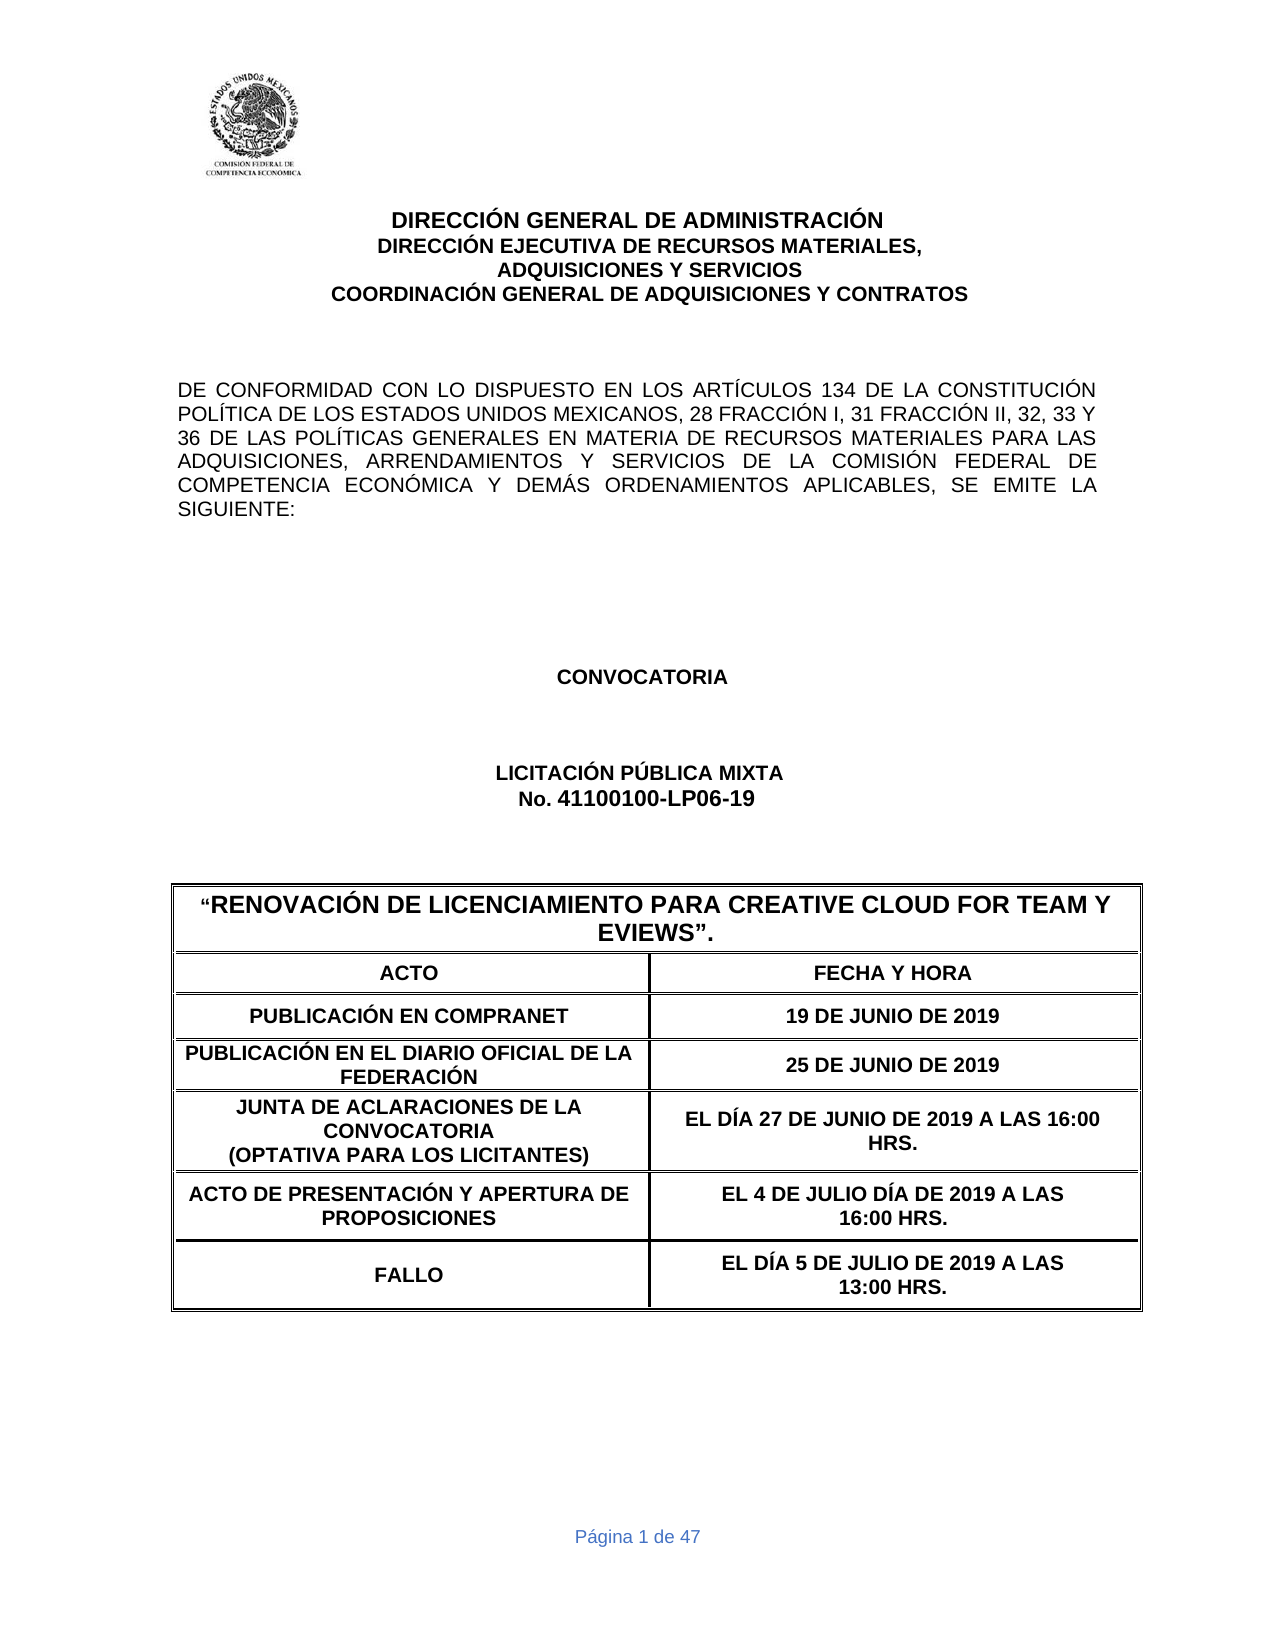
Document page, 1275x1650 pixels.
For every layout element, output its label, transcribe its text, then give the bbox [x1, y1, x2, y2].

text LICITACIÓN PÚBLICA MIXTA [177, 761, 1096, 785]
text CONVOCATORIA [295, 665, 989, 689]
table_cell EL DÍA 27 DE JUNIO DE 2019 A LAS 16:00 HRS. [651, 1089, 1140, 1170]
text DE CONFORMIDAD CON LO DISPUESTO EN LOS ARTÍCULOS 134 DE LA CONSTITUCIÓN POLÍTICA DE LOS ESTADOS UNIDOS MEXICANOS, 28 FRACCIÓN I, 31 FRACCIÓN II, 32, 33 Y 36 DE LAS POLÍTICAS GENERALES EN MATERIA DE RECURSOS MATERIALES PARA LAS ADQUISICIONES, ARRENDAMIENTOS Y SERVICIOS DE LA COMISIÓN FEDERAL DE COMPETENCIA ECONÓMICA Y DEMÁS ORDENAMIENTOS APLICABLES, SE EMITE LA SIGUIENTE: [177, 377, 1098, 521]
picture [188, 73, 322, 179]
table_cell 25 DE JUNIO DE 2019 [651, 1038, 1140, 1088]
table_cell EL DÍA 5 DE JULIO DE 2019 A LAS 13:00 HRS. [649, 1239, 1140, 1308]
table_cell PUBLICACIÓN EN COMPRANET [172, 992, 649, 1037]
text COORDINACIÓN GENERAL DE ADQUISICIONES Y CONTRATOS [310, 282, 989, 306]
table_cell FALLO [174, 1239, 649, 1308]
table_cell JUNTA DE ACLARACIONES DE LA CONVOCATORIA (OPTATIVA PARA LOS LICITANTES) [174, 1089, 648, 1170]
text No. 41100100-LP06-19 [177, 785, 1096, 811]
text DIRECCIÓN EJECUTIVA DE RECURSOS MATERIALES, ADQUISICIONES Y SERVICIOS [310, 234, 989, 282]
table_cell 19 DE JUNIO DE 2019 [649, 992, 1141, 1037]
table_cell EL 4 DE JULIO DÍA DE 2019 A LAS 16:00 HRS. [649, 1170, 1141, 1239]
title DIRECCIÓN GENERAL DE ADMINISTRACIÓN [177, 207, 1098, 234]
table_cell ACTO [172, 951, 649, 992]
table_cell PUBLICACIÓN EN EL DIARIO OFICIAL DE LA FEDERACIÓN [174, 1038, 648, 1088]
table_cell FECHA Y HORA [649, 951, 1141, 992]
table_header “RENOVACIÓN DE LICENCIAMIENTO PARA CREATIVE CLOUD FOR TEAM Y EVIEWS”. [174, 887, 1140, 951]
table_cell ACTO DE PRESENTACIÓN Y APERTURA DE PROPOSICIONES [172, 1170, 649, 1239]
